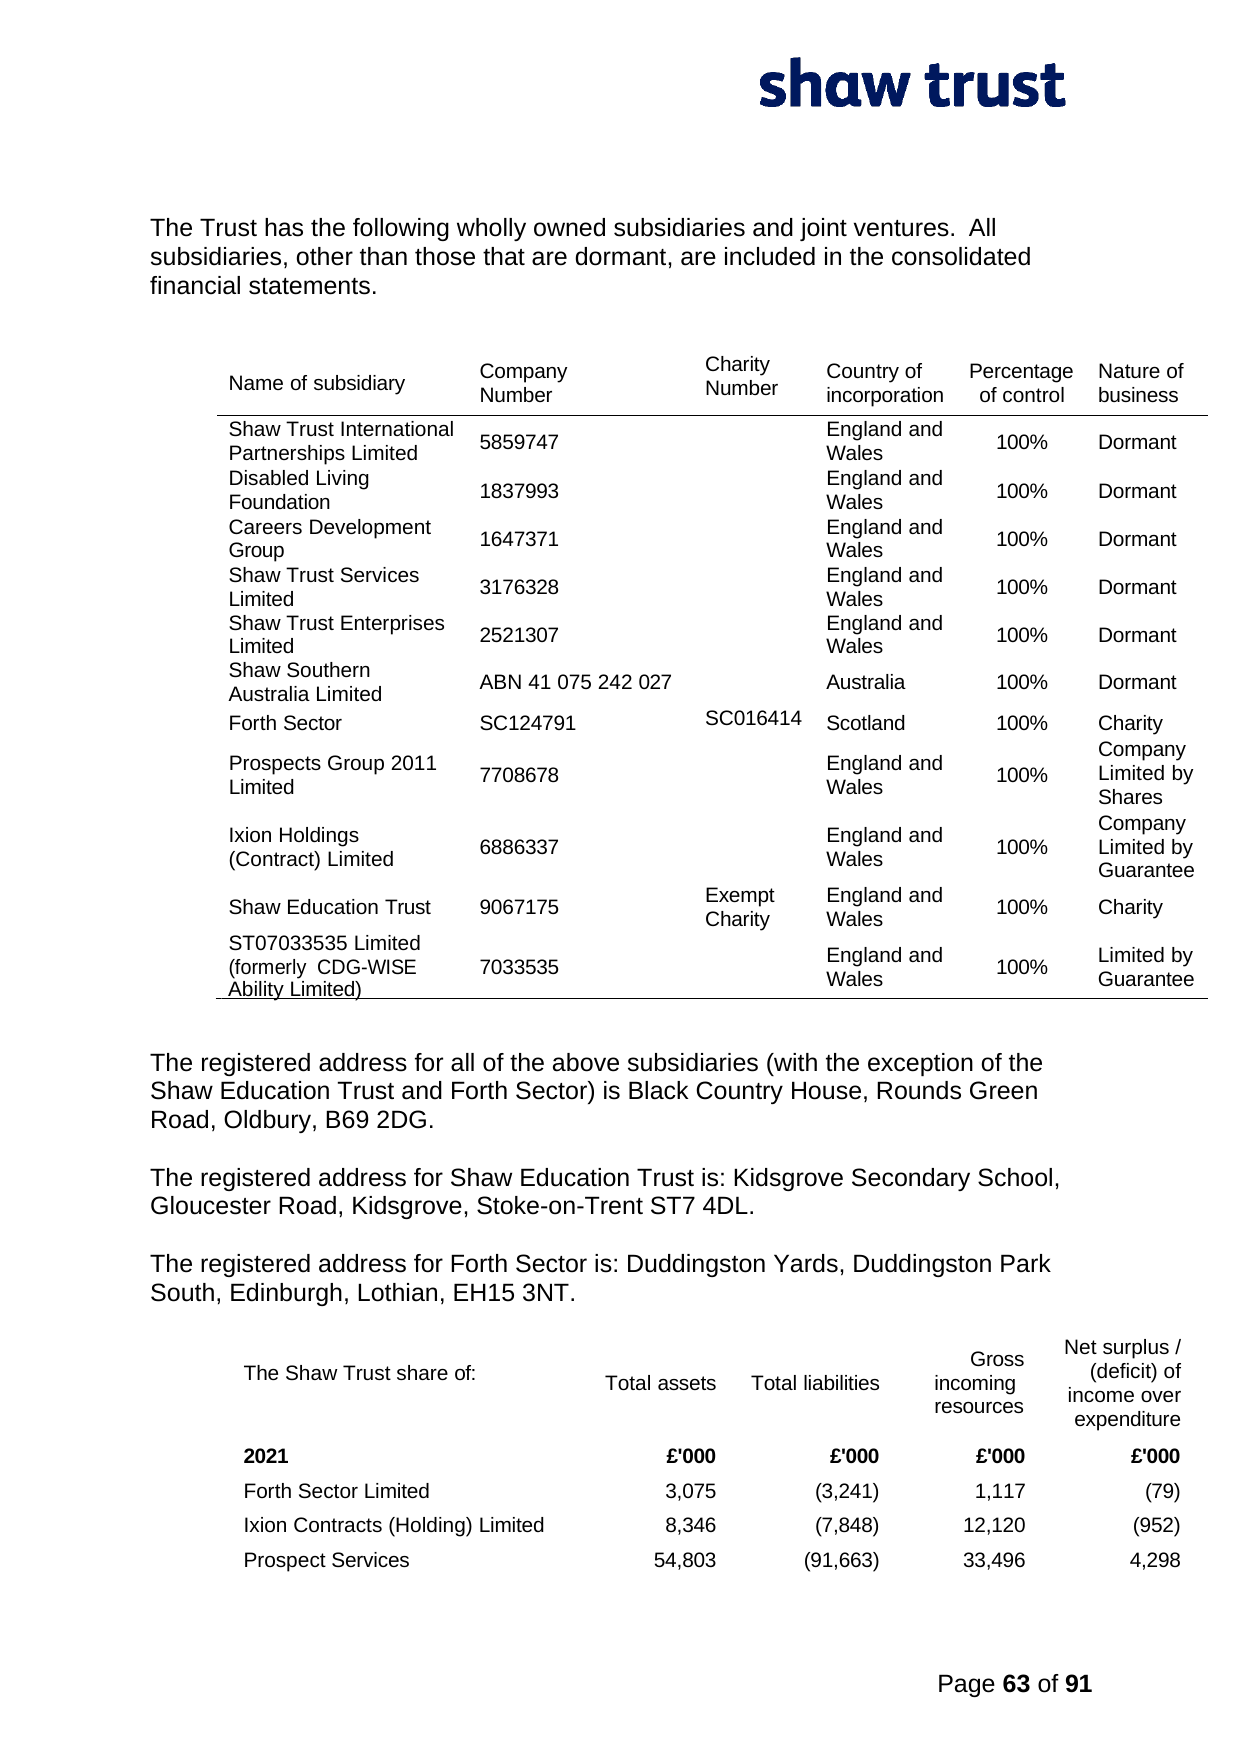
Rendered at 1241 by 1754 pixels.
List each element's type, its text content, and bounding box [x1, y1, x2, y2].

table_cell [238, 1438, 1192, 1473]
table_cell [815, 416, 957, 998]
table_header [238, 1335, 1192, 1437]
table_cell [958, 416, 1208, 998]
text The registered address for all of the above subsidiaries (with the exception of the Shaw Education Trust and Forth Sector) is Black Country House, Rounds Green Road, Oldbury, B69 2DG. [150, 1048, 1090, 1134]
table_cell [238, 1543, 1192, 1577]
text The registered address for Shaw Education Trust is: Kidsgrove Secondary School, Gloucester Road, Kidsgrove, Stoke-on-Trent ST7 4DL. [150, 1163, 1090, 1220]
text The Trust has the following wholly owned subsidiaries and joint ventures. All subsidiaries, other than those that are dormant, are included in the consolidated financial statements. [150, 213, 1090, 299]
text The registered address for Forth Sector is: Duddingston Yards, Duddingston Park South, Edinburgh, Lothian, EH15 3NT. [150, 1249, 1090, 1306]
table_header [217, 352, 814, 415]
picture [727, 24, 1098, 140]
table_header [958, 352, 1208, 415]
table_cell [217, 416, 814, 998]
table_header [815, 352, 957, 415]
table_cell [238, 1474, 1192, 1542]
